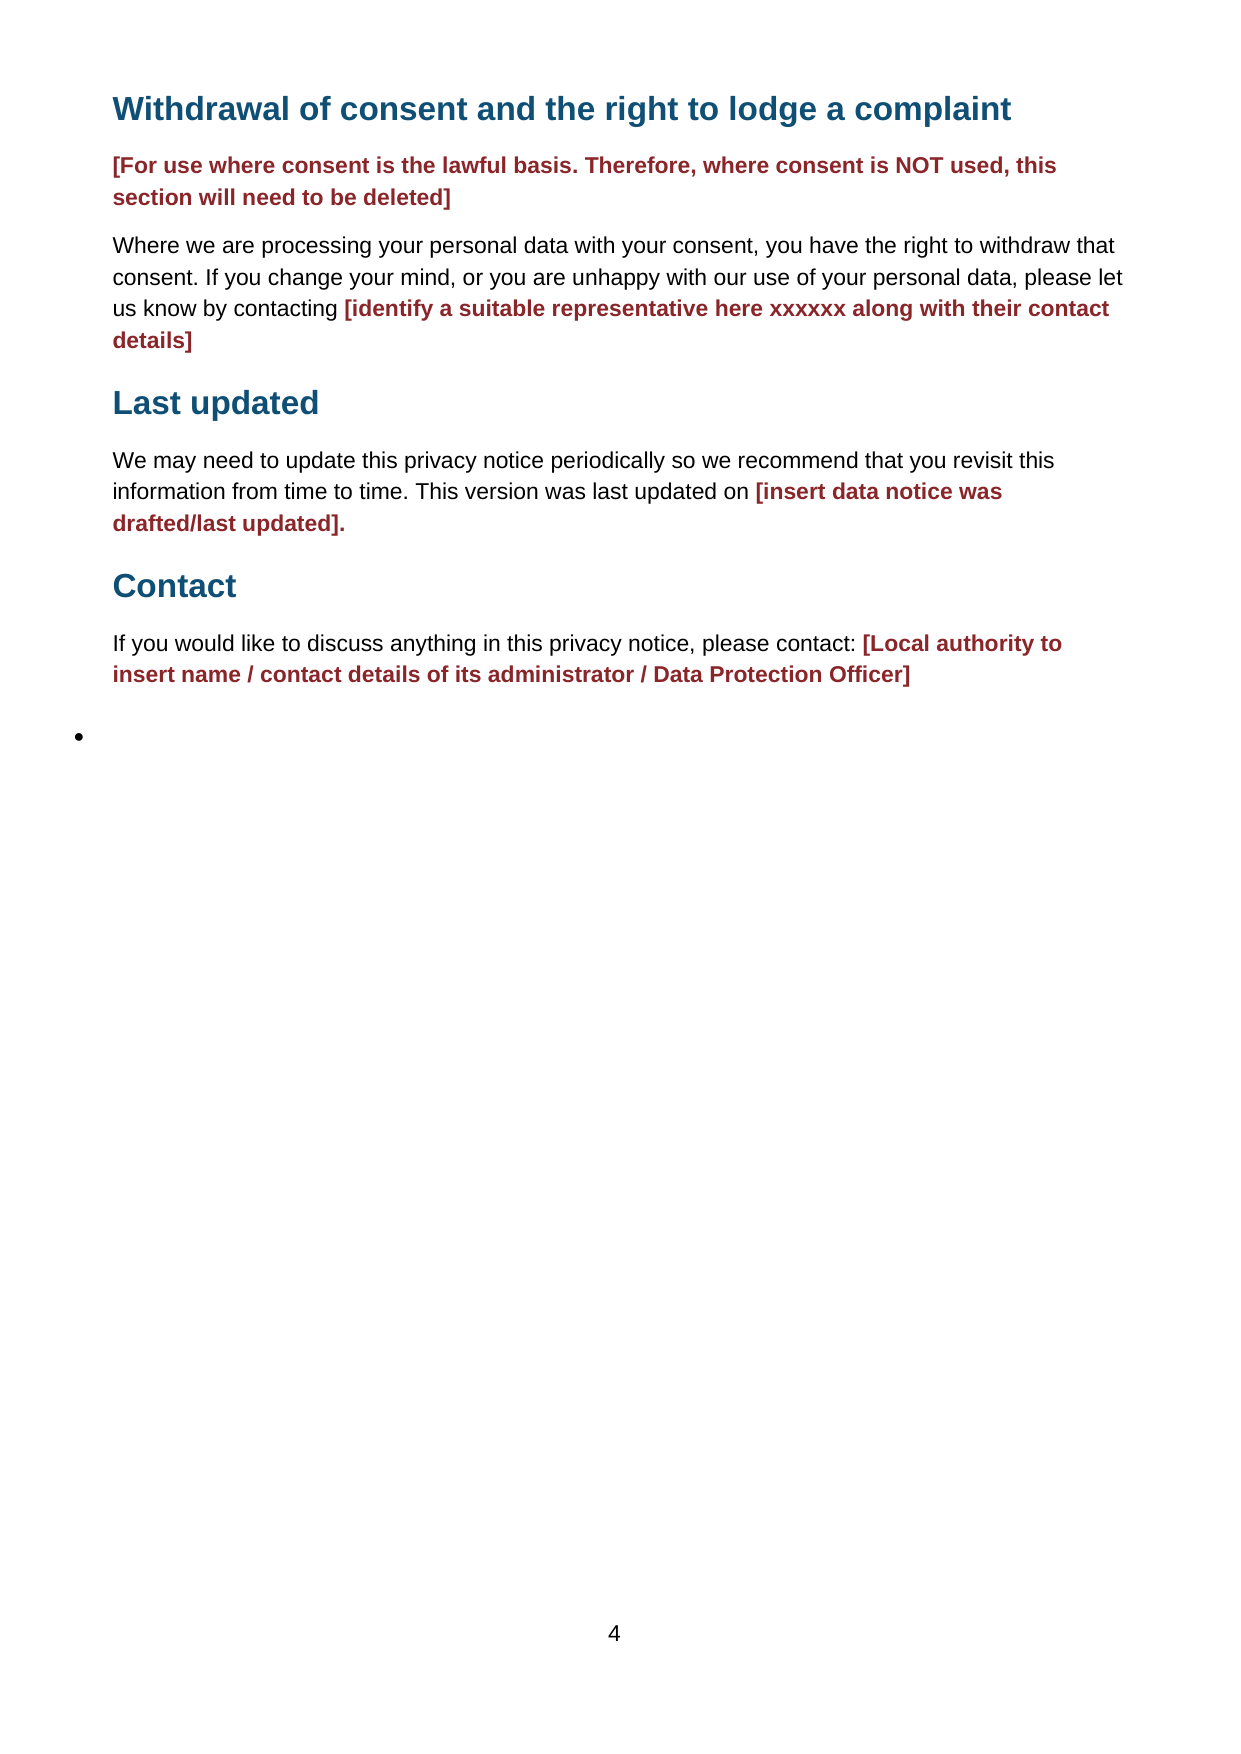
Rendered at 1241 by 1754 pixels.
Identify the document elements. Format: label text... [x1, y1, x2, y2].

subtitle Contact [112, 566, 1128, 605]
subtitle Withdrawal of consent and the right to lodge a complaint [112, 89, 1128, 127]
text [For use where consent is the lawful basis. Therefore, where consent is NOT used, this section will need to be deleted] [112, 152, 1128, 210]
text Where we are processing your personal data with your consent, you have the right to withdraw that consent. If you change your mind, or you are unhappy with our use of your personal data, please let us know by contacting [identify a suitable representative here xxxxxx along with their contact details] [112, 232, 1128, 353]
list If you would like to discuss anything in this privacy notice, please contact: [Local authority to insert name / contact details of its administrator / Data Protection Officer] [112, 630, 1128, 688]
text We may need to update this privacy notice periodically so we recommend that you revisit this information from time to time. This version was last updated on [insert data notice was drafted/last updated]. [112, 447, 1128, 536]
subtitle Last updated [112, 383, 1128, 422]
